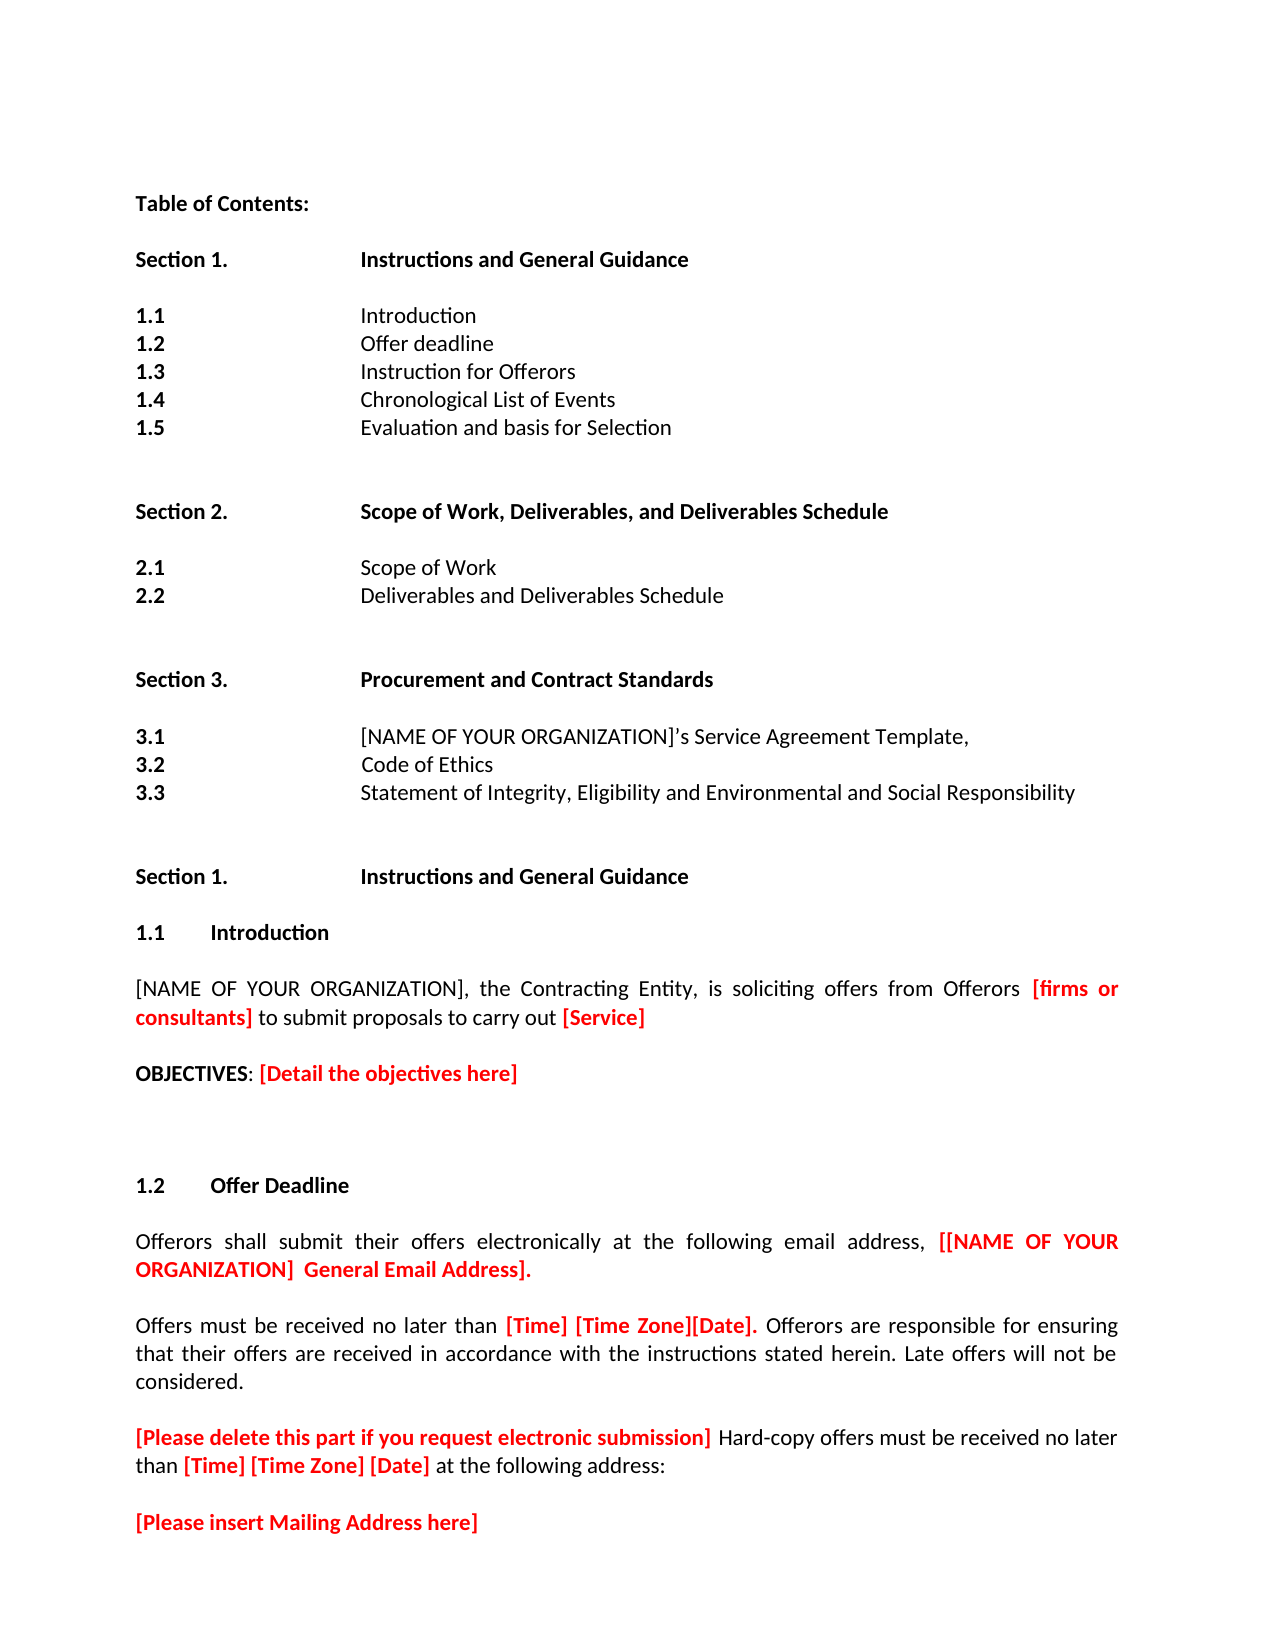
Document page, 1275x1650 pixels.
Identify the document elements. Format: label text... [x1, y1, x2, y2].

text 1.2 Offer deadline [135, 329, 1119, 357]
text 2.2 Deliverables and Deliverables Schedule [135, 582, 1119, 609]
text Section 3. Procurement and Contract Standards [135, 666, 1119, 722]
text Offers must be received no later than [Time] [Time Zone][Date]. Offerors are responsible for ensuring that their offers are received in accordance with the instructions stated herein. Late offers will not be considered. [135, 1311, 1119, 1395]
text 1.5 Evaluation and basis for Selection [135, 413, 1119, 441]
text Offerors shall submit their offers electronically at the following email address, [[NAME OF YOUR ORGANIZATION] General Email Address]. [135, 1227, 1119, 1283]
text 3.3 Statement of Integrity, Eligibility and Environmental and Social Responsibility [135, 778, 1119, 806]
text 3.1 [NAME OF YOUR ORGANIZATION]’s Service Agreement Template, [135, 722, 1119, 750]
text Table of Contents: [135, 189, 1119, 217]
text Section 1. Instructions and General Guidance [135, 862, 1119, 891]
text 2.1 Scope of Work [135, 553, 1119, 582]
text OBJECTIVES: [Detail the objectives here] [135, 1059, 1119, 1087]
list Offer Deadline [135, 1171, 1119, 1199]
text 1.1 Introduction [135, 918, 1119, 947]
text [NAME OF YOUR ORGANIZATION], the Contracting Entity, is soliciting offers from Offerors [firms or consultants] to submit proposals to carry out [Service] [135, 974, 1119, 1031]
text [Please delete this part if you request electronic submission] Hard-copy offers must be received no later than [Time] [Time Zone] [Date] at the following address: [135, 1423, 1119, 1479]
text Section 1. Instructions and General Guidance [135, 245, 1119, 273]
text [Please insert Mailing Address here] [135, 1508, 1119, 1536]
text Section 2. Scope of Work, Deliverables, and Deliverables Schedule [135, 497, 1119, 526]
text 1.1 Introduction [135, 301, 1119, 329]
text 1.3 Instruction for Offerors [135, 357, 1119, 385]
text 3.2 Code of Ethics [135, 750, 1119, 778]
text 1.4 Chronological List of Events [135, 385, 1119, 413]
